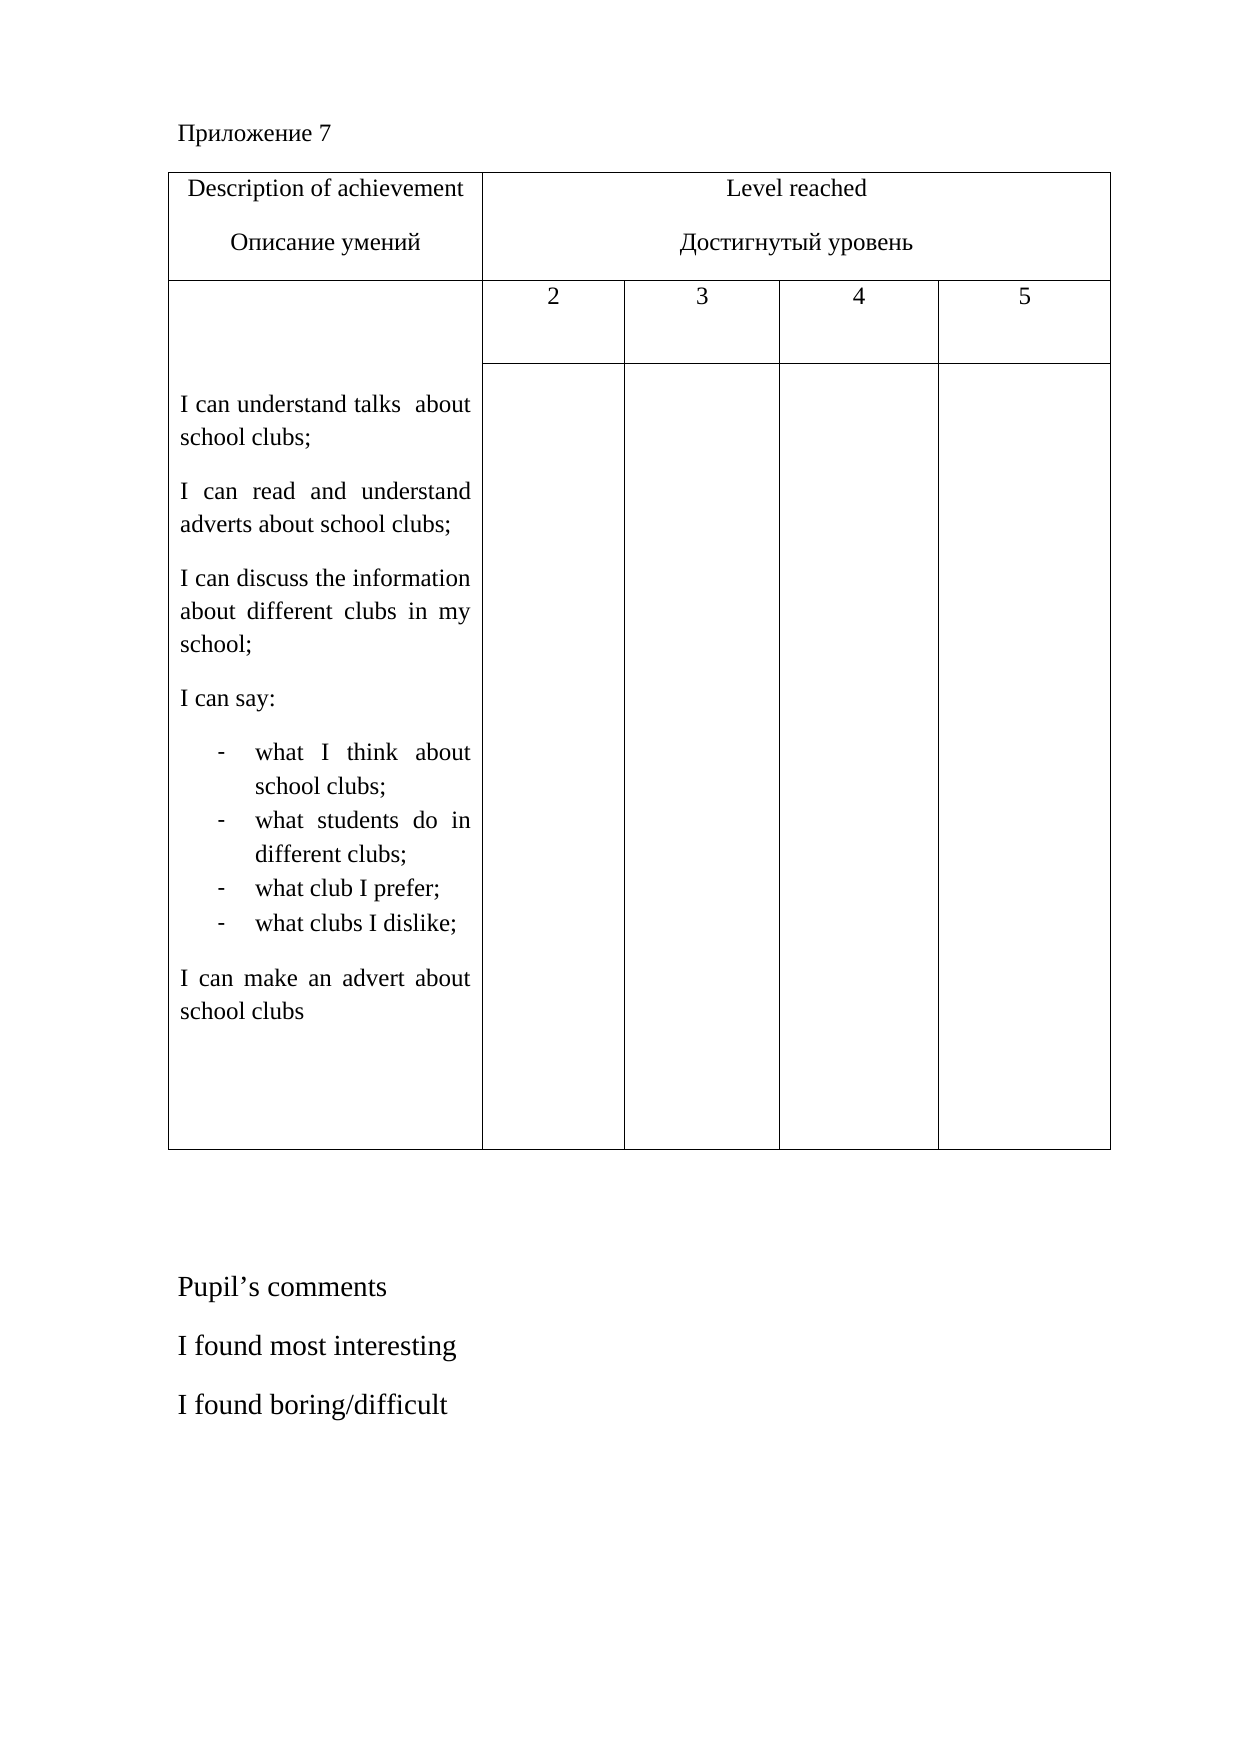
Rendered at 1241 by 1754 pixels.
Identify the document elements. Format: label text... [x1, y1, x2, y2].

text Приложение 7 [177, 118, 1152, 147]
text I found boring/difficult [177, 1387, 1152, 1421]
table_cell [939, 364, 1110, 1149]
table_cell 3 [625, 281, 779, 363]
table_cell [483, 364, 624, 1149]
table_cell [625, 364, 779, 1149]
table_cell I can understand talks about school clubs; I can read and understand adverts about school clubs; I can discuss the information about different clubs in my school; I can say: what I think about school clubs; what students do in different clubs; what club I prefer; what clubs I dislike; I can make an advert about school clubs [169, 281, 482, 1149]
table_header Level reached Достигнутый уровень [483, 173, 1110, 280]
table_cell [780, 364, 938, 1149]
table_header Description of achievement Описание умений [169, 173, 482, 280]
text I found most interesting [177, 1328, 1152, 1362]
table_cell 2 [483, 281, 624, 363]
text Pupil’s comments [177, 1269, 1152, 1302]
table_cell 5 [939, 281, 1110, 363]
table_cell 4 [780, 281, 938, 363]
